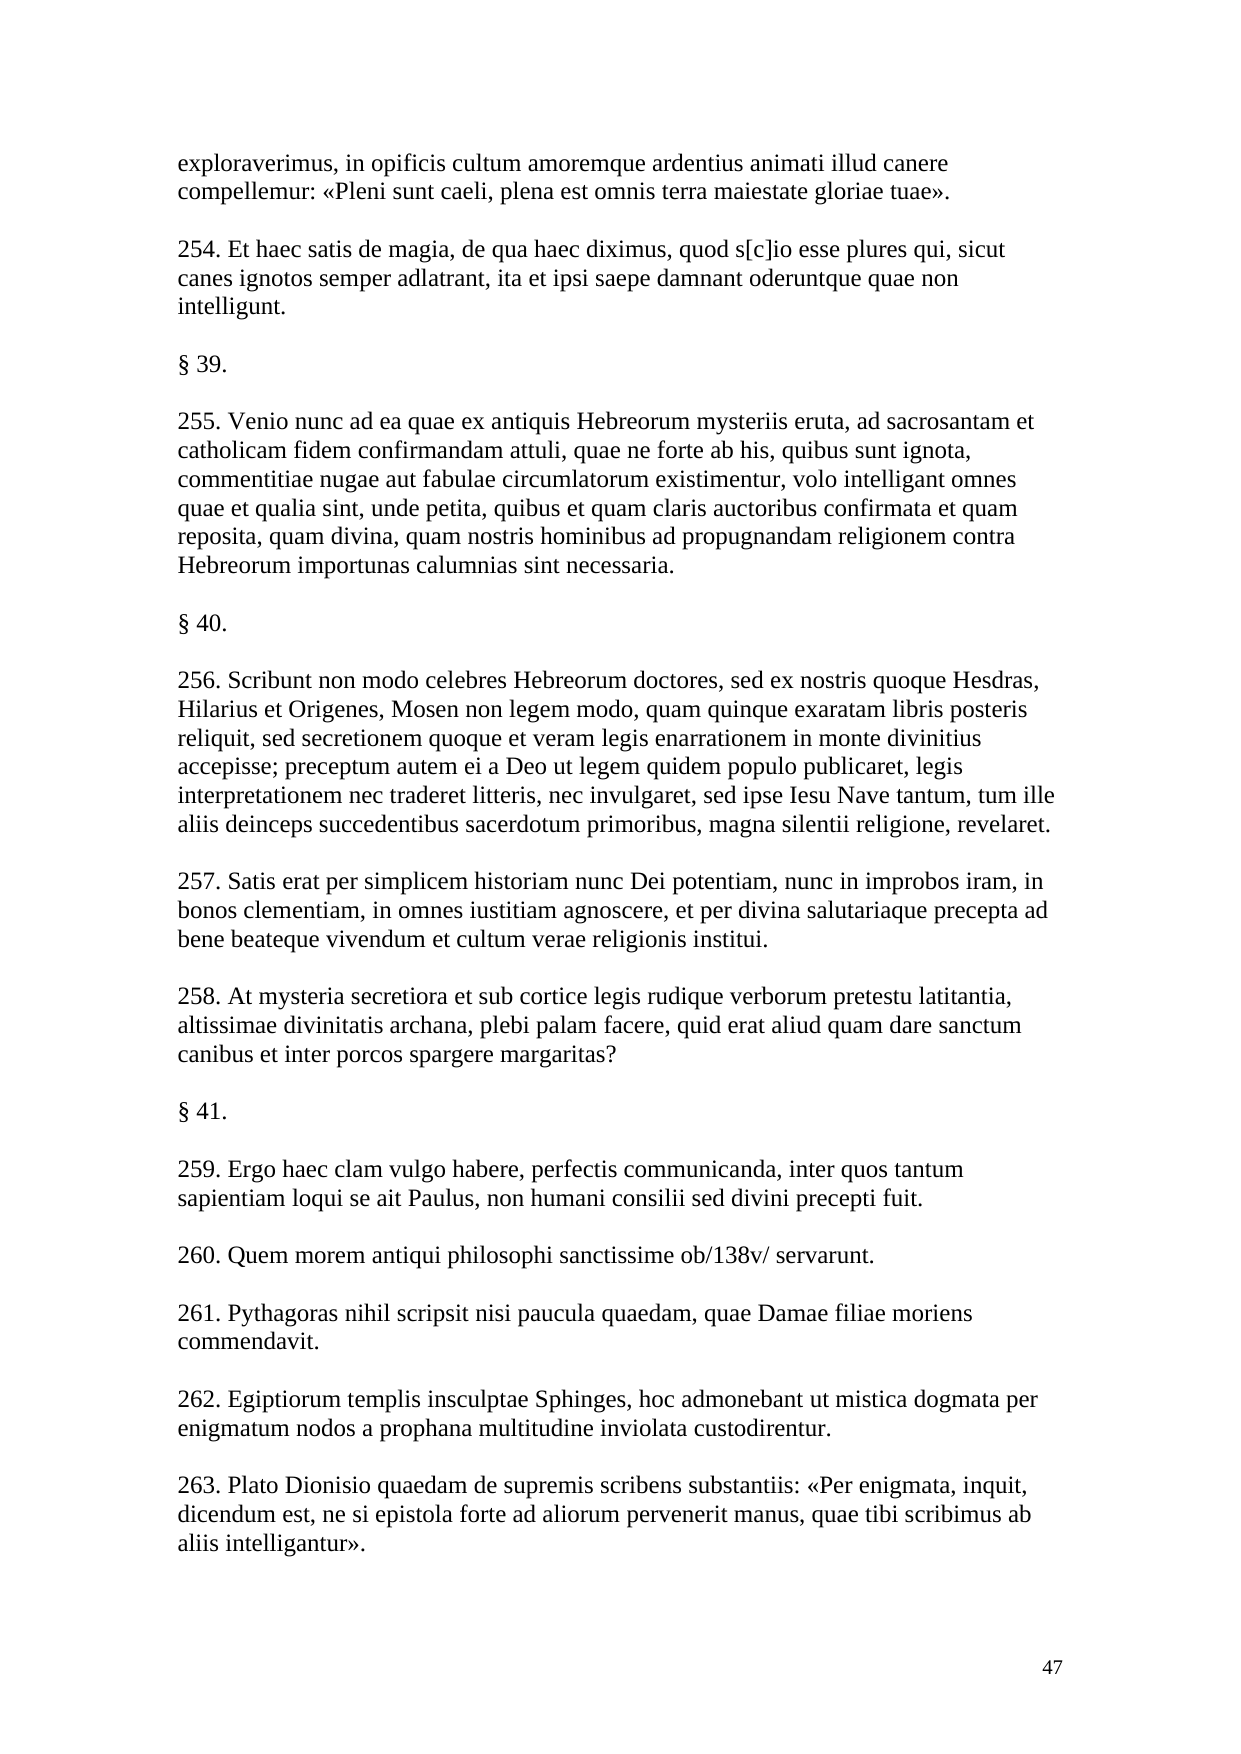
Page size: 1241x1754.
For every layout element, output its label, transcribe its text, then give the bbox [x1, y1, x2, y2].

text 263. Plato Dionisio quaedam de supremis scribens substantiis: «Per enigmata, inquit, dicendum est, ne si epistola forte ad aliorum pervenerit manus, quae tibi scribimus ab aliis intelligantur». [177, 1470, 1063, 1556]
text 258. At mysteria secretiora et sub cortice legis rudique verborum pretestu latitantia, altissimae divinitatis archana, plebi palam facere, quid erat aliud quam dare sanctum canibus et inter porcos spargere margaritas? [177, 981, 1063, 1068]
text § 40. [177, 608, 1063, 636]
text 262. Egiptiorum templis insculptae Sphinges, hoc admonebant ut mistica dogmata per enigmatum nodos a prophana multitudine inviolata custodirentur. [177, 1384, 1063, 1441]
text § 39. [177, 349, 1063, 378]
text 259. Ergo haec clam vulgo habere, perfectis communicanda, inter quos tantum sapientiam loqui se ait Paulus, non humani consilii sed divini precepti fuit. [177, 1154, 1063, 1211]
text 255. Venio nunc ad ea quae ex antiquis Hebreorum mysteriis eruta, ad sacrosantam et catholicam fidem confirmandam attuli, quae ne forte ab his, quibus sunt ignota, commentitiae nugae aut fabulae circumlatorum existimentur, volo intelligant omnes quae et qualia sint, unde petita, quibus et quam claris auctoribus confirmata et quam reposita, quam divina, quam nostris hominibus ad propugnandam religionem contra Hebreorum importunas calumnias sint necessaria. [177, 406, 1063, 579]
text 254. Et haec satis de magia, de qua haec diximus, quod s[c]io esse plures qui, sicut canes ignotos semper adlatrant, ita et ipsi saepe damnant oderuntque quae non intelligunt. [177, 234, 1063, 320]
text 261. Pythagoras nihil scripsit nisi paucula quaedam, quae Damae filiae moriens commendavit. [177, 1298, 1063, 1355]
text 260. Quem morem antiqui philosophi sanctissime ob/138v/ servarunt. [177, 1240, 1063, 1269]
text 257. Satis erat per simplicem historiam nunc Dei potentiam, nunc in improbos iram, in bonos clementiam, in omnes iustitiam agnoscere, et per divina salutariaque precepta ad bene beateque vivendum et cultum verae religionis institui. [177, 866, 1063, 953]
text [177, 148, 1063, 205]
text § 41. [177, 1096, 1063, 1125]
text 256. Scribunt non modo celebres Hebreorum doctores, sed ex nostris quoque Hesdras, Hilarius et Origenes, Mosen non legem modo, quam quinque exaratam libris posteris reliquit, sed secretionem quoque et veram legis enarrationem in monte divinitius accepisse; preceptum autem ei a Deo ut legem quidem populo publicaret, legis interpretationem nec traderet litteris, nec invulgaret, sed ipse Iesu Nave tantum, tum ille aliis deinceps succedentibus sacerdotum primoribus, magna silentii religione, revelaret. [177, 665, 1063, 838]
